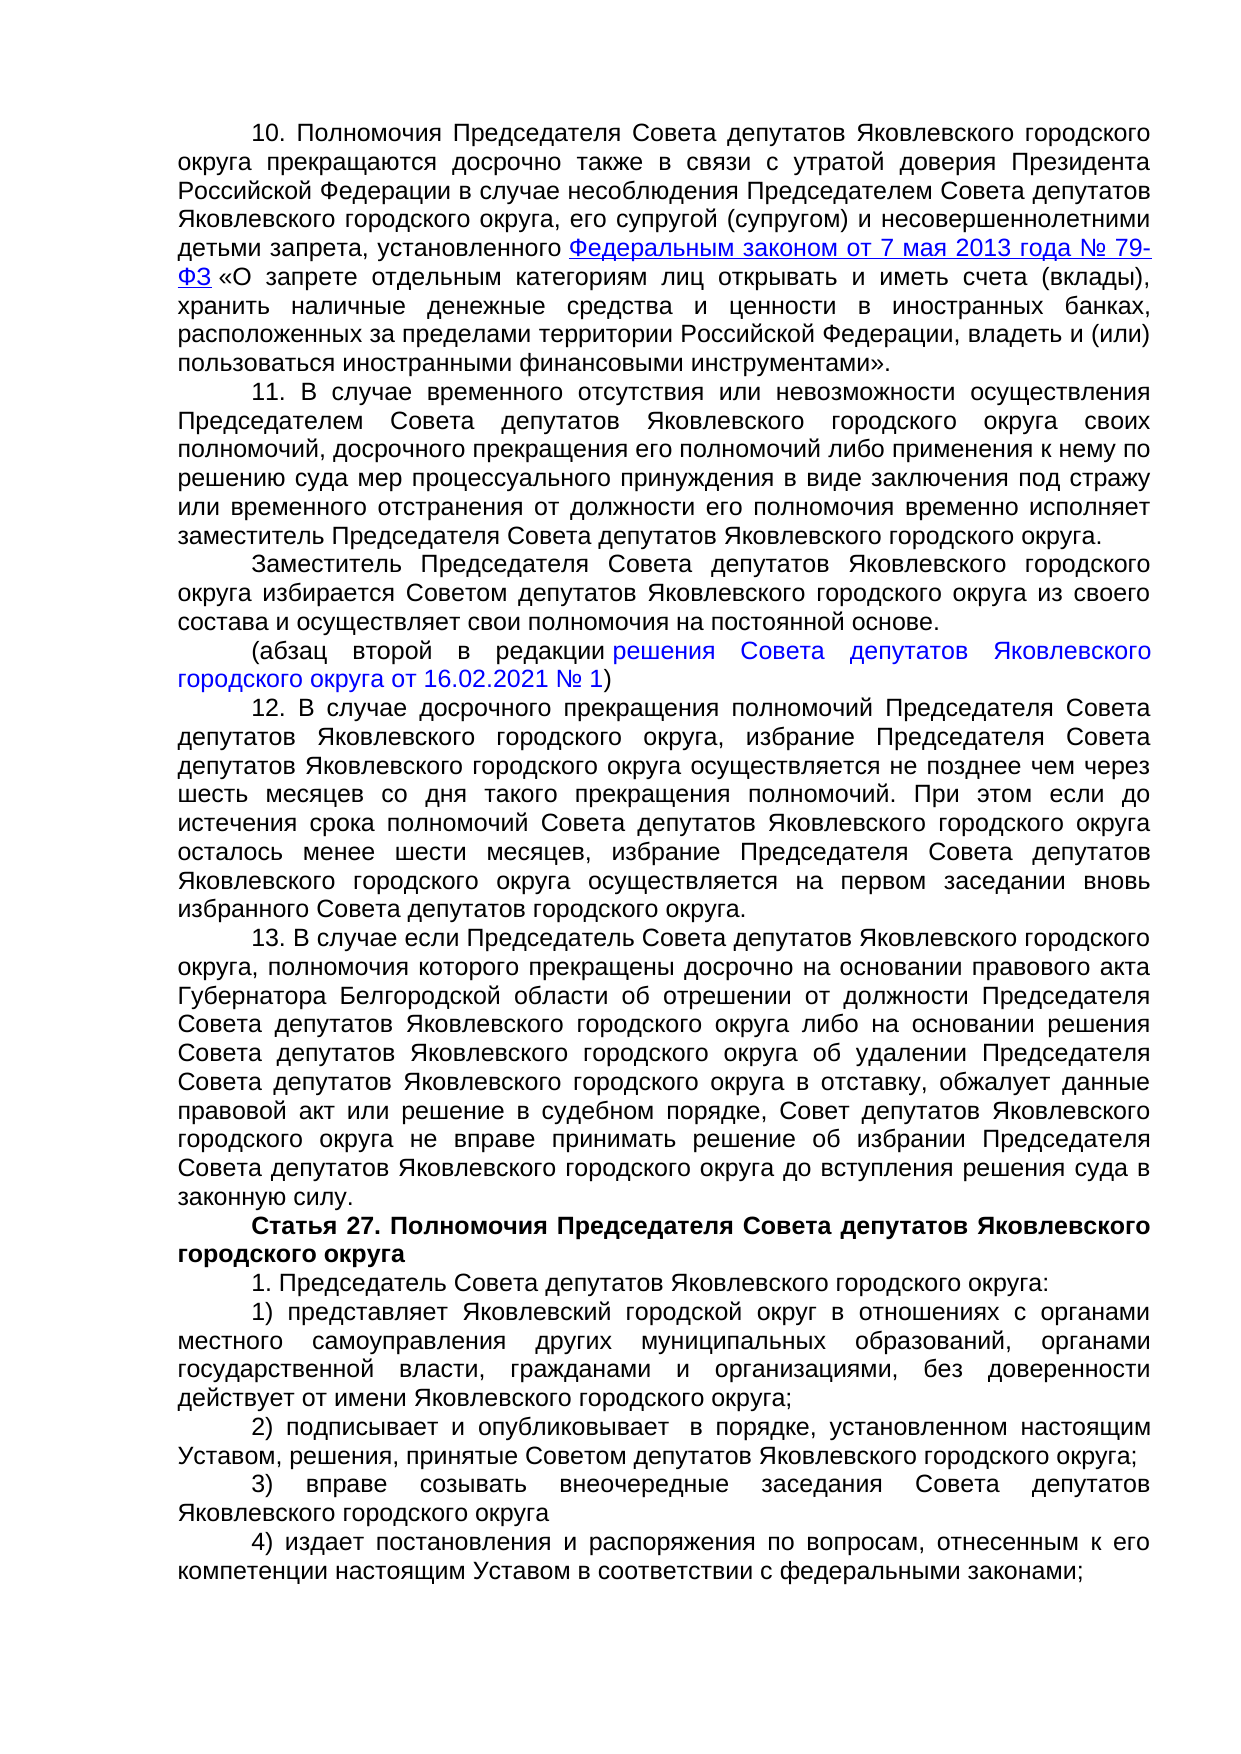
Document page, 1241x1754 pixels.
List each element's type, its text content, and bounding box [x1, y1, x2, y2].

text 1. Председатель Совета депутатов Яковлевского городского округа: [177, 1268, 1152, 1297]
text 12. В случае досрочного прекращения полномочий Председателя Совета депутатов Яковлевского городского округа, избрание Председателя Совета депутатов Яковлевского городского округа осуществляется не позднее чем через шесть месяцев со дня такого прекращения полномочий. При этом если до истечения срока полномочий Совета депутатов Яковлевского городского округа осталось менее шести месяцев, избрание Председателя Совета депутатов Яковлевского городского округа осуществляется на первом заседании вновь избранного Совета депутатов городского округа. [177, 693, 1152, 923]
text 3) вправе созывать внеочередные заседания Совета депутатов Яковлевского городского округа [177, 1469, 1152, 1527]
text Статья 27. Полномочия Председателя Совета депутатов Яковлевского городского округа [177, 1211, 1152, 1268]
text 13. В случае если Председатель Совета депутатов Яковлевского городского округа, полномочия которого прекращены досрочно на основании правового акта Губернатора Белгородской области об отрешении от должности Председателя Совета депутатов Яковлевского городского округа либо на основании решения Совета депутатов Яковлевского городского округа об удалении Председателя Совета депутатов Яковлевского городского округа в отставку, обжалует данные правовой акт или решение в судебном порядке, Совет депутатов Яковлевского городского округа не вправе принимать решение об избрании Председателя Совета депутатов Яковлевского городского округа до вступления решения суда в законную силу. [177, 923, 1152, 1211]
text 4) издает постановления и распоряжения по вопросам, отнесенным к его компетенции настоящим Уставом в соответствии с федеральными законами; [177, 1527, 1152, 1584]
text 1) представляет Яковлевский городской округ в отношениях с органами местного самоуправления других муниципальных образований, органами государственной власти, гражданами и организациями, без доверенности действует от имени Яковлевского городского округа; [177, 1297, 1152, 1412]
text 10. Полномочия Председателя Совета депутатов Яковлевского городского округа прекращаются досрочно также в связи с утратой доверия Президента Российской Федерации в случае несоблюдения Председателем Совета депутатов Яковлевского городского округа, его супругой (супругом) и несовершеннолетними детьми запрета, установленного Федеральным законом от 7 мая 2013 года № 79-ФЗ «О запрете отдельным категориям лиц открывать и иметь счета (вклады), хранить наличные денежные средства и ценности в иностранных банках, расположенных за пределами территории Российской Федерации, владеть и (или) пользоваться иностранными финансовыми инструментами». [177, 118, 1152, 377]
text 2) подписывает и опубликовывает в порядке, установленном настоящим Уставом, решения, принятые Советом депутатов Яковлевского городского округа; [177, 1412, 1152, 1469]
text 11. В случае временного отсутствия или невозможности осуществления Председателем Совета депутатов Яковлевского городского округа своих полномочий, досрочного прекращения его полномочий либо применения к нему по решению суда мер процессуального принуждения в виде заключения под стражу или временного отстранения от должности его полномочия временно исполняет заместитель Председателя Совета депутатов Яковлевского городского округа. [177, 377, 1152, 549]
text (абзац второй в редакции решения Совета депутатов Яковлевского городского округа от 16.02.2021 № 1) [177, 636, 1152, 693]
text Заместитель Председателя Совета депутатов Яковлевского городского округа избирается Советом депутатов Яковлевского городского округа из своего состава и осуществляет свои полномочия на постоянной основе. [177, 549, 1152, 636]
